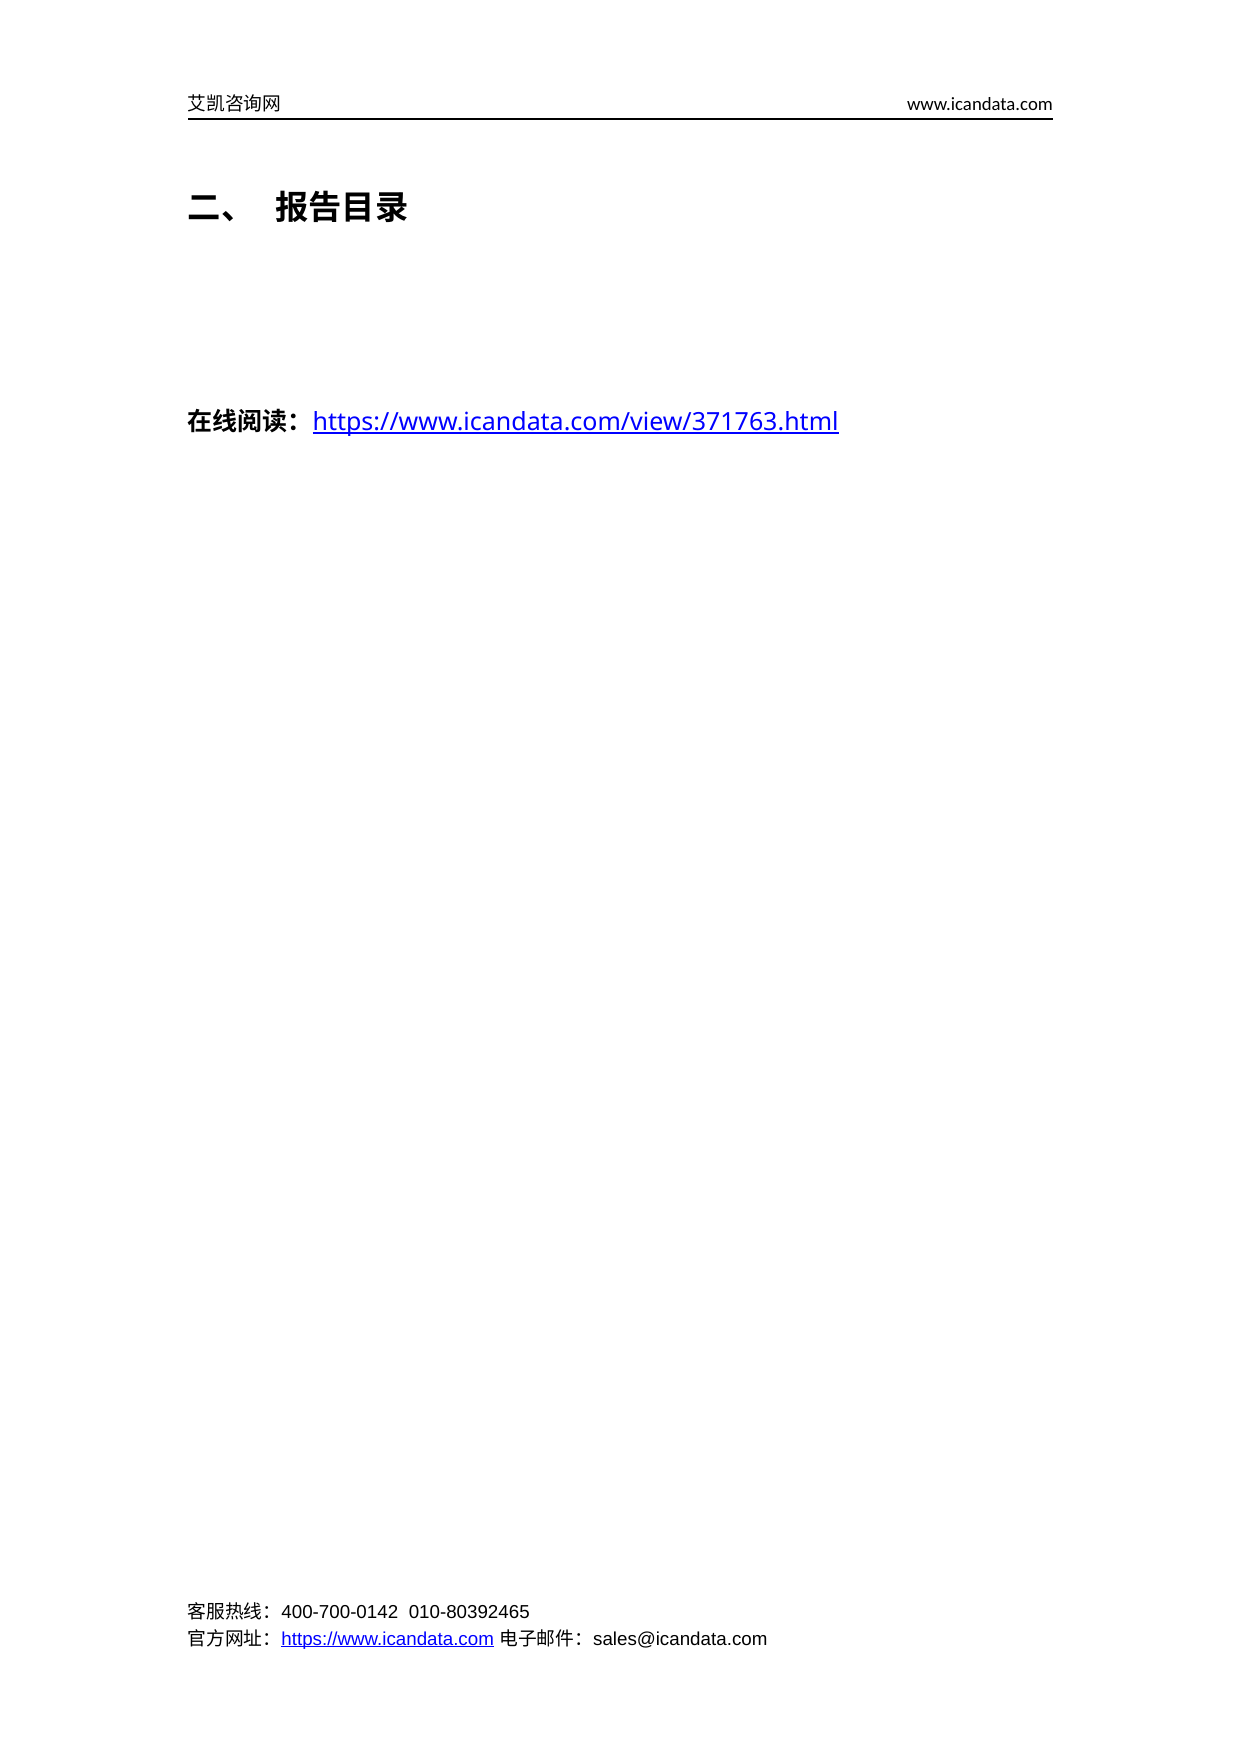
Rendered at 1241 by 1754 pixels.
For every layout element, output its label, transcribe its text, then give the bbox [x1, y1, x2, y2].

text 在线阅读：https://www.icandata.com/view/371763.html [187, 387, 1053, 452]
subtitle 报告目录 [187, 172, 1053, 237]
